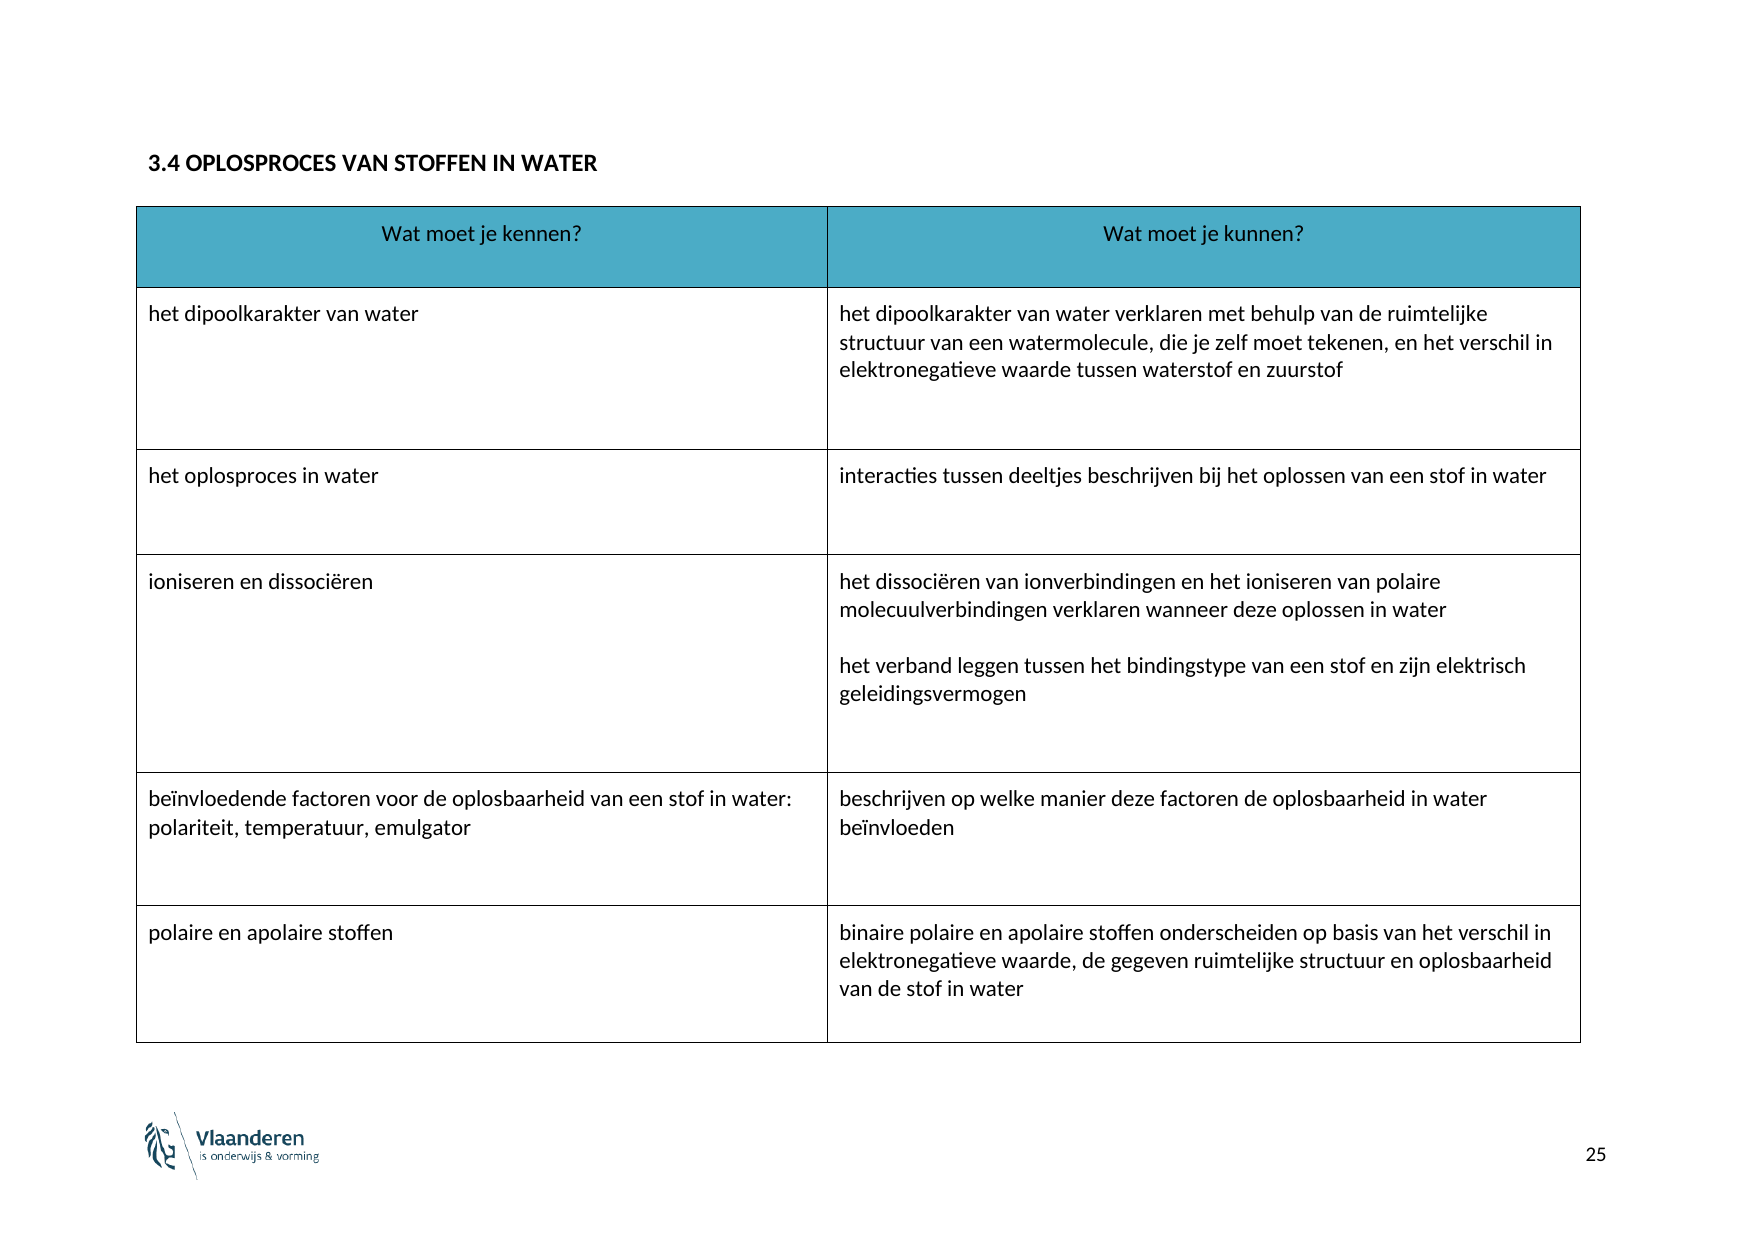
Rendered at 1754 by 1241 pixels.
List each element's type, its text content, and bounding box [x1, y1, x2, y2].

table_cell ioniseren en dissociëren [137, 555, 827, 772]
table_cell het dissociëren van ionverbindingen en het ioniseren van polaire molecuulverbindingen verklaren wanneer deze oplossen in water het verband leggen tussen het bindingstype van een stof en zijn elektrisch geleidingsvermogen [828, 555, 1580, 772]
table_header Wat moet je kunnen? [828, 207, 1580, 287]
table_cell het dipoolkarakter van water verklaren met behulp van de ruimtelijke structuur van een watermolecule, die je zelf moet tekenen, en het verschil in elektronegatieve waarde tussen waterstof en zuurstof [828, 288, 1580, 448]
table_cell polaire en apolaire stoffen [137, 906, 827, 1042]
text 3.4 OPLOSPROCES VAN STOFFEN IN WATER [148, 148, 1606, 178]
table_cell het oplosproces in water [137, 450, 827, 554]
table_cell het dipoolkarakter van water [137, 288, 827, 448]
picture [144, 1112, 327, 1180]
table_cell beschrijven op welke manier deze factoren de oplosbaarheid in water beïnvloeden [828, 773, 1580, 905]
table_cell interacties tussen deeltjes beschrijven bij het oplossen van een stof in water [828, 450, 1580, 554]
table_header Wat moet je kennen? [137, 207, 827, 287]
table_cell beïnvloedende factoren voor de oplosbaarheid van een stof in water: polariteit, temperatuur, emulgator [137, 773, 827, 905]
